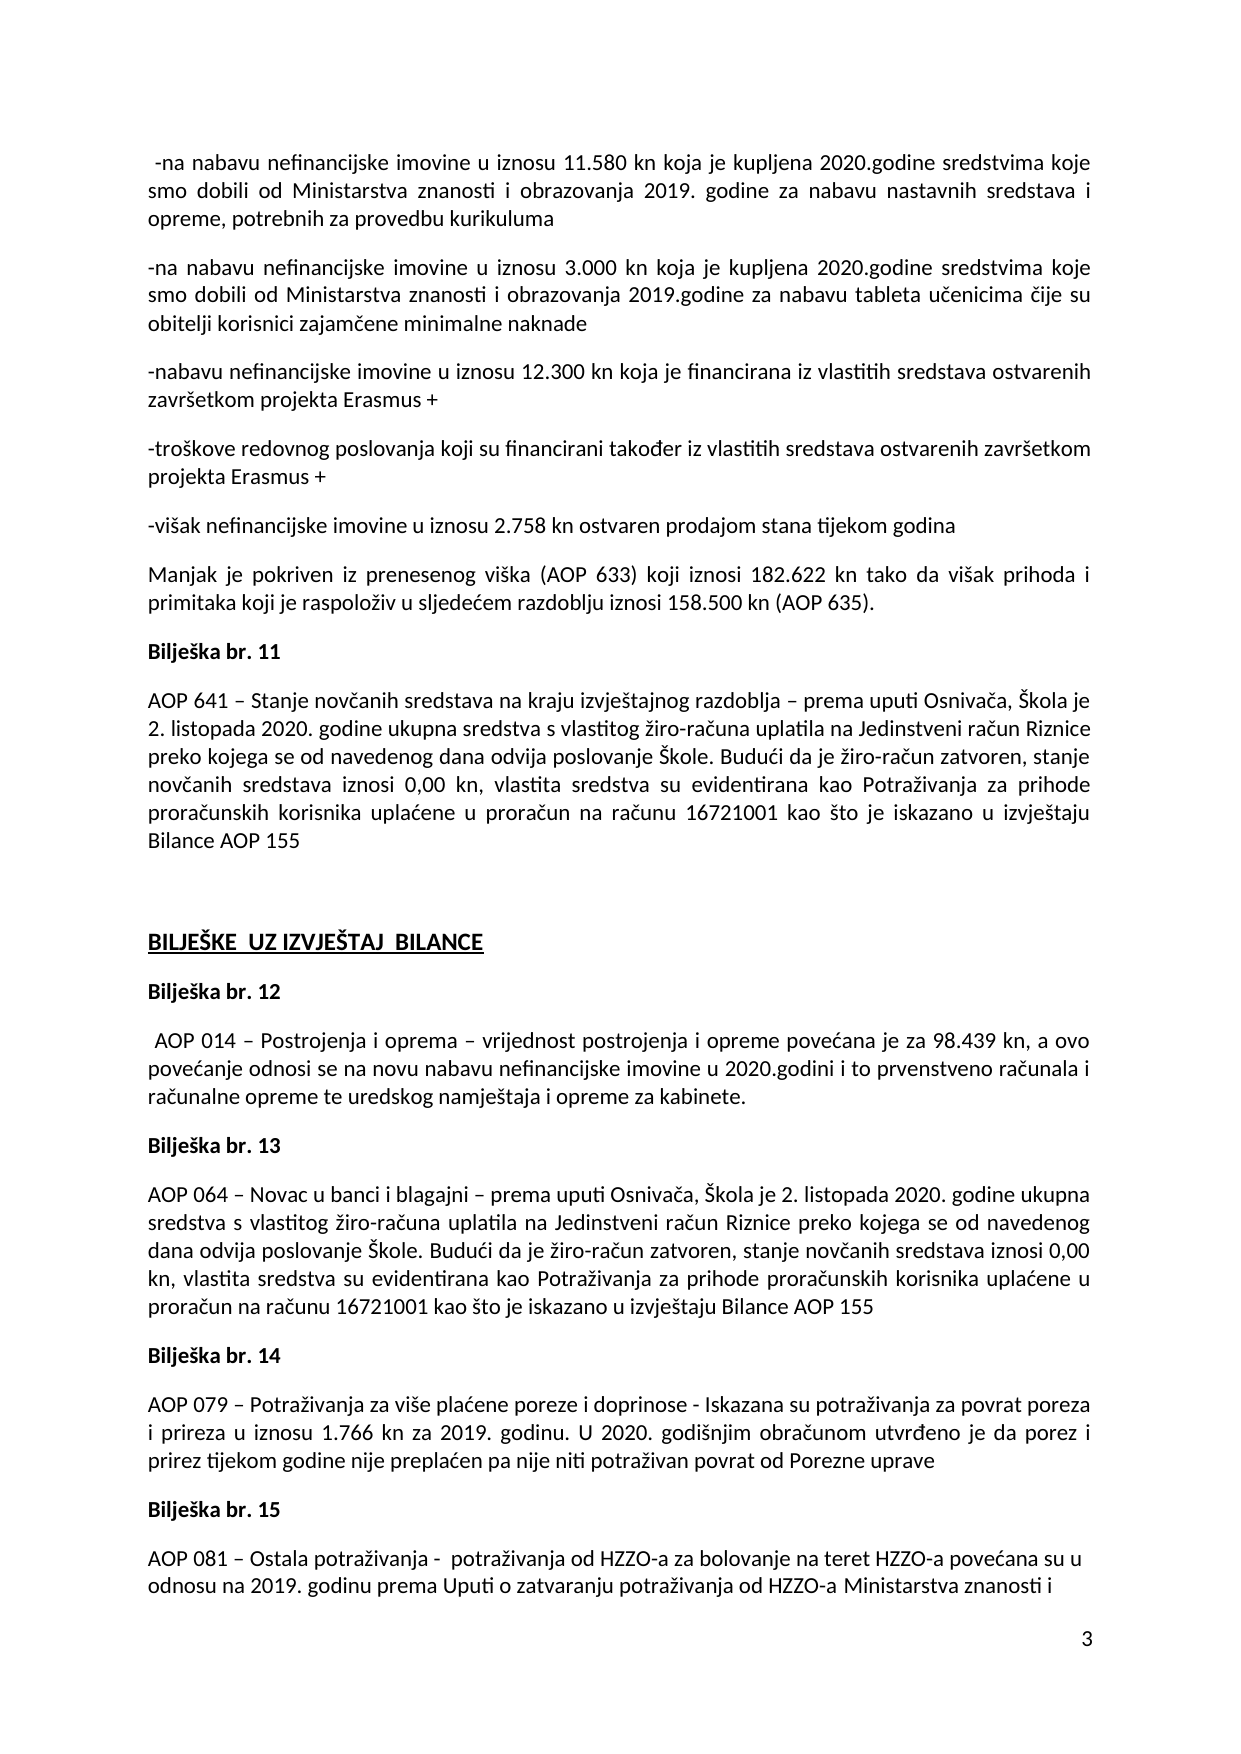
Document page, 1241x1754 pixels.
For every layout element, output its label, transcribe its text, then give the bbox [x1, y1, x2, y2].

text AOP 641 – Stanje novčanih sredstava na kraju izvještajnog razdoblja – prema uputi Osnivača, Škola je 2. listopada 2020. godine ukupna sredstva s vlastitog žiro-računa uplatila na Jedinstveni račun Riznice preko kojega se od navedenog dana odvija poslovanje Škole. Budući da je žiro-račun zatvoren, stanje novčanih sredstava iznosi 0,00 kn, vlastita sredstva su evidentirana kao Potraživanja za prihode proračunskih korisnika uplaćene u proračun na računu 16721001 kao što je iskazano u izvještaju Bilance AOP 155 [148, 686, 1092, 854]
text -na nabavu nefinancijske imovine u iznosu 11.580 kn koja je kupljena 2020.godine sredstvima koje smo dobili od Ministarstva znanosti i obrazovanja 2019. godine za nabavu nastavnih sredstava i opreme, potrebnih za provedbu kurikuluma [148, 148, 1092, 232]
text AOP 014 – Postrojenja i oprema – vrijednost postrojenja i opreme povećana je za 98.439 kn, a ovo povećanje odnosi se na novu nabavu nefinancijske imovine u 2020.godini i to prvenstveno računala i računalne opreme te uredskog namještaja i opreme za kabinete. [148, 1026, 1092, 1110]
text -višak nefinancijske imovine u iznosu 2.758 kn ostvaren prodajom stana tijekom godina [148, 511, 1092, 539]
text Manjak je pokriven iz prenesenog viška (AOP 633) koji iznosi 182.622 kn tako da višak prihoda i primitaka koji je raspoloživ u sljedećem razdoblju iznosi 158.500 kn (AOP 635). [148, 560, 1092, 616]
text -nabavu nefinancijske imovine u iznosu 12.300 kn koja je financirana iz vlastitih sredstava ostvarenih završetkom projekta Erasmus + [148, 357, 1092, 413]
text Bilješka br. 14 [148, 1341, 1092, 1369]
text -troškove redovnog poslovanja koji su financirani također iz vlastitih sredstava ostvarenih završetkom projekta Erasmus + [148, 434, 1092, 490]
text -na nabavu nefinancijske imovine u iznosu 3.000 kn koja je kupljena 2020.godine sredstvima koje smo dobili od Ministarstva znanosti i obrazovanja 2019.godine za nabavu tableta učenicima čije su obitelji korisnici zajamčene minimalne naknade [148, 253, 1092, 337]
text BILJEŠKE UZ IZVJEŠTAJ BILANCE [148, 926, 1092, 957]
text Bilješka br. 13 [148, 1131, 1092, 1159]
text AOP 079 – Potraživanja za više plaćene poreze i doprinose - Iskazana su potraživanja za povrat poreza i prireza u iznosu 1.766 kn za 2019. godinu. U 2020. godišnjim obračunom utvrđeno je da porez i prirez tijekom godine nije preplaćen pa nije niti potraživan povrat od Porezne uprave [148, 1390, 1092, 1474]
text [148, 1544, 1092, 1600]
text AOP 064 – Novac u banci i blagajni – prema uputi Osnivača, Škola je 2. listopada 2020. godine ukupna sredstva s vlastitog žiro-računa uplatila na Jedinstveni račun Riznice preko kojega se od navedenog dana odvija poslovanje Škole. Budući da je žiro-račun zatvoren, stanje novčanih sredstava iznosi 0,00 kn, vlastita sredstva su evidentirana kao Potraživanja za prihode proračunskih korisnika uplaćene u proračun na računu 16721001 kao što je iskazano u izvještaju Bilance AOP 155 [148, 1180, 1092, 1320]
text Bilješka br. 12 [148, 977, 1092, 1006]
text Bilješka br. 11 [148, 637, 1092, 665]
text Bilješka br. 15 [148, 1495, 1092, 1523]
